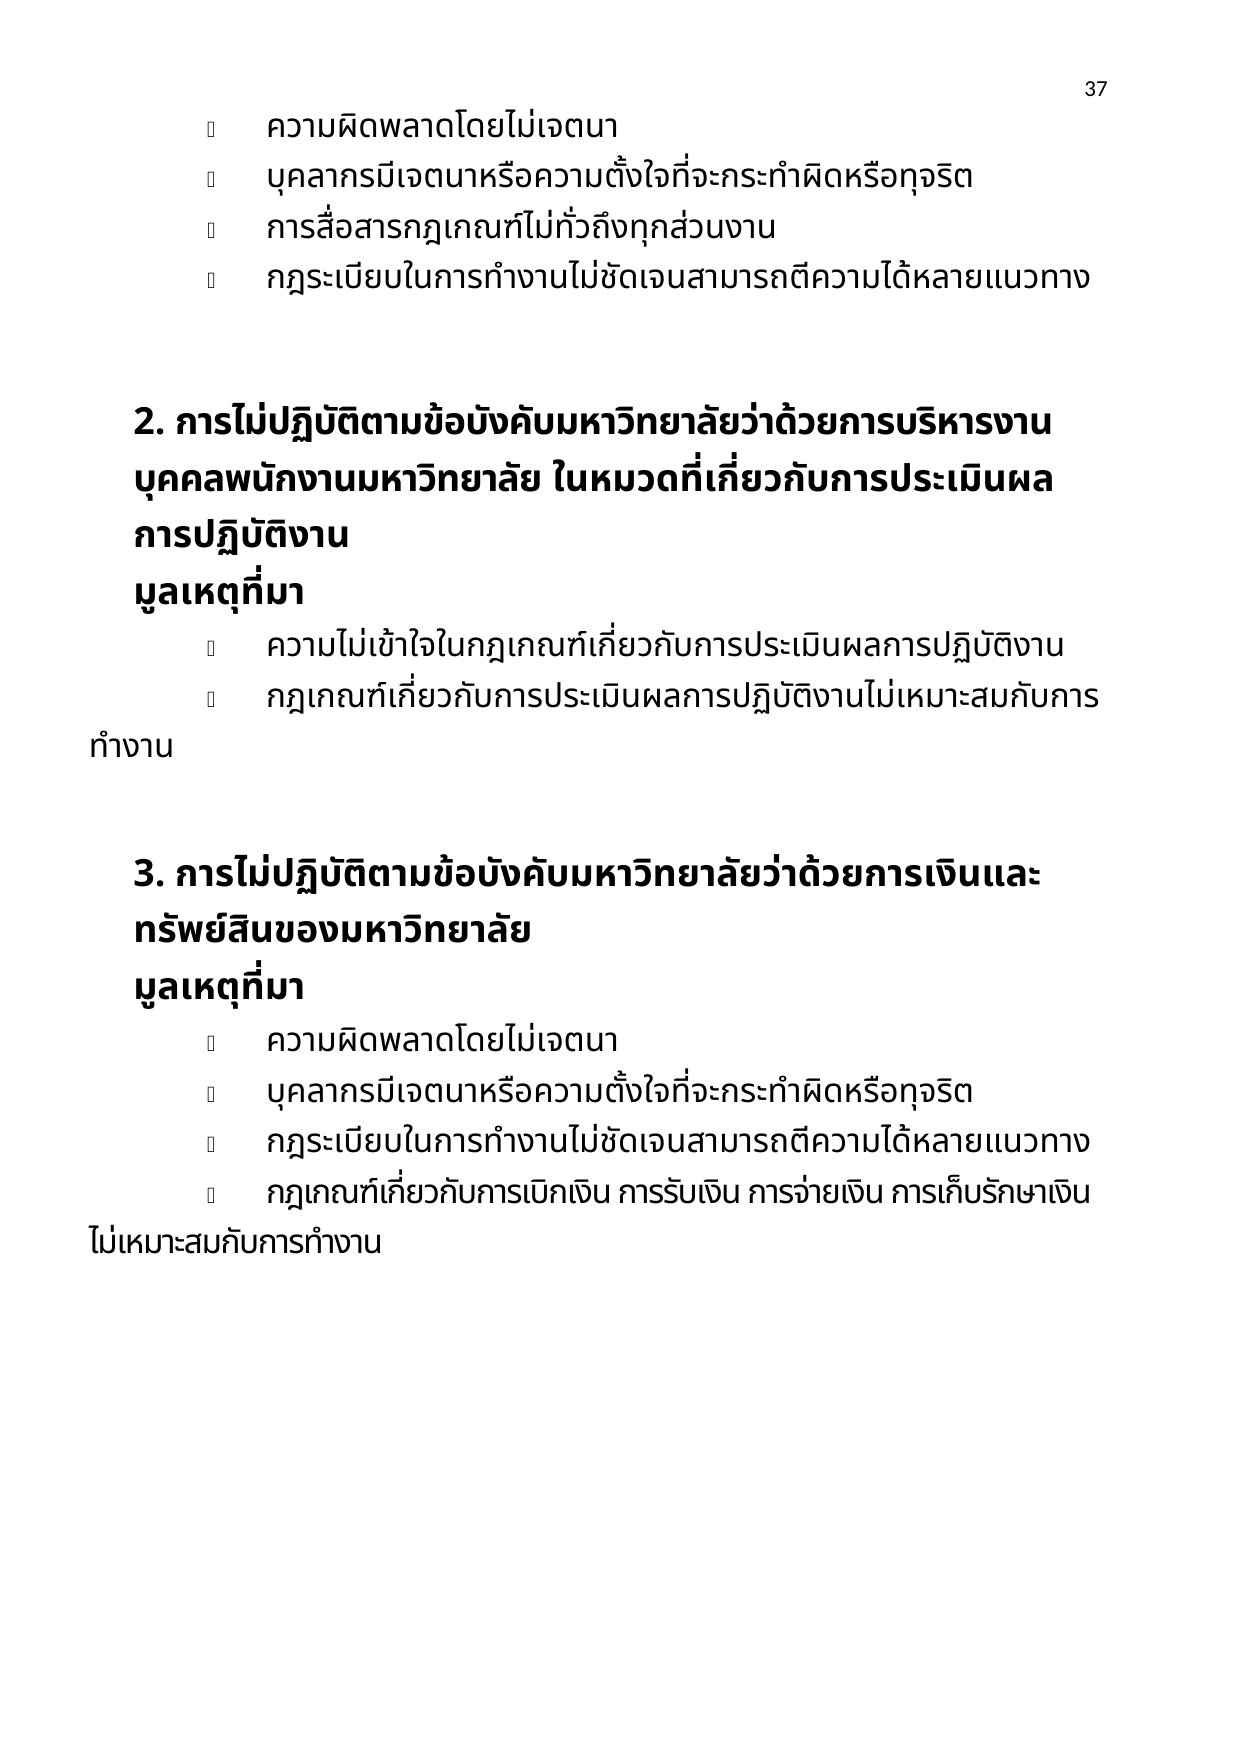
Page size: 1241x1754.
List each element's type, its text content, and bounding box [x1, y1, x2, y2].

text บุคลากรมีเจตนาหรือความตั้งใจที่จะกระทำผิดหรือทุจริต [117, 1067, 1107, 1117]
text กฎเกณฑ์เกี่ยวกับการเบิกเงิน การรับเงิน การจ่ายเงิน การเก็บรักษาเงิน ไม่เหมาะสมกับการทำงาน [89, 1168, 1107, 1268]
text การสื่อสารกฎเกณฑ์ไม่ทั่วถึงทุกส่วนงาน [177, 203, 1107, 253]
list มูลเหตุที่มา [133, 960, 1107, 1016]
list มูลเหตุที่มา [133, 565, 1107, 621]
list 2. การไม่ปฏิบัติตามข้อบังคับมหาวิทยาลัยว่าด้วยการบริหารงานบุคคลพนักงานมหาวิทยาลัย ในหมวดที่เกี่ยวกับการประเมินผลการปฏิบัติงาน [133, 394, 1107, 565]
text กฎเกณฑ์เกี่ยวกับการประเมินผลการปฏิบัติงานไม่เหมาะสมกับการทำงาน [89, 672, 1107, 773]
text ความไม่เข้าใจในกฎเกณฑ์เกี่ยวกับการประเมินผลการปฏิบัติงาน [89, 621, 1107, 672]
text กฎระเบียบในการทำงานไม่ชัดเจนสามารถตีความได้หลายแนวทาง [89, 1117, 1107, 1168]
text ความผิดพลาดโดยไม่เจตนา [89, 102, 1107, 152]
text ความผิดพลาดโดยไม่เจตนา [89, 1016, 1107, 1067]
list 3. การไม่ปฏิบัติตามข้อบังคับมหาวิทยาลัยว่าด้วยการเงินและทรัพย์สินของมหาวิทยาลัย [133, 846, 1107, 960]
text กฎระเบียบในการทำงานไม่ชัดเจนสามารถตีความได้หลายแนวทาง [192, 253, 1107, 303]
text บุคลากรมีเจตนาหรือความตั้งใจที่จะกระทำผิดหรือทุจริต [89, 152, 1107, 203]
